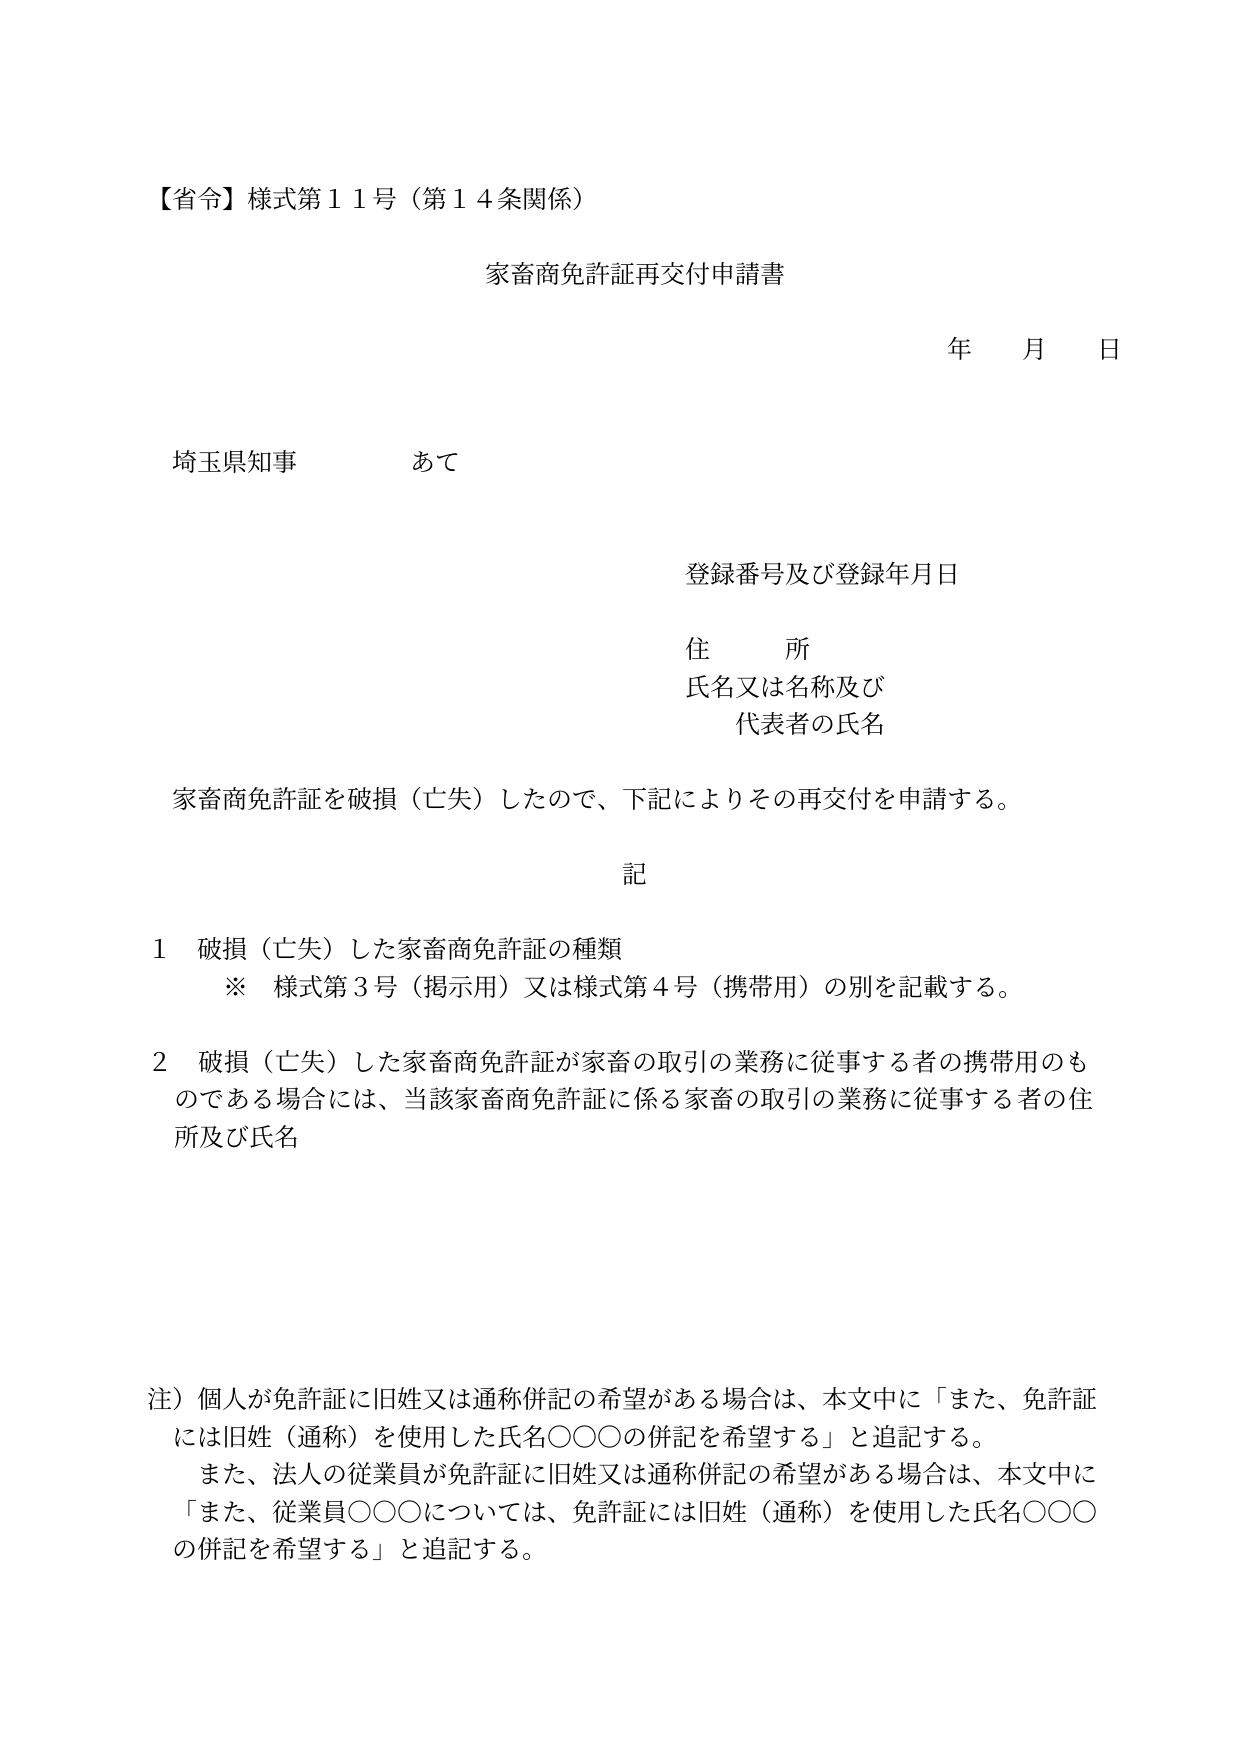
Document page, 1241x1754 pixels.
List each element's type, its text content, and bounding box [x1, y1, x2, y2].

text ※ 様式第３号（掲示用）又は様式第４号（携帯用）の別を記載する。 [159, 967, 1056, 1004]
text 登録番号及び登録年月日 [148, 554, 1122, 592]
text １ 破損（亡失）した家畜商免許証の種類 [148, 929, 1122, 967]
text ２ 破損（亡失）した家畜商免許証が家畜の取引の業務に従事する者の携帯用のものである場合には、当該家畜商免許証に係る家畜の取引の業務に従事する者の住所及び氏名 [148, 1042, 1093, 1154]
text 埼玉県知事 あて [148, 442, 1122, 479]
text 代表者の氏名 [154, 704, 1078, 742]
text 「また、従業員○○〇については、免許証には旧姓（通称）を使用した氏名○〇〇 [148, 1492, 1122, 1529]
text には旧姓（通称）を使用した氏名〇〇〇の併記を希望する」と追記する。 [148, 1417, 1122, 1454]
text 【省令】様式第１１号（第１４条関係） [148, 179, 1122, 217]
text また、法人の従業員が免許証に旧姓又は通称併記の希望がある場合は、本文中に [148, 1454, 1122, 1492]
text の併記を希望する」と追記する。 [148, 1529, 1122, 1567]
text 記 [148, 854, 1122, 892]
text 注）個人が免許証に旧姓又は通称併記の希望がある場合は、本文中に「また、免許証 [148, 1379, 1122, 1417]
text 年 月 日 [148, 329, 1122, 367]
text 家畜商免許証を破損（亡失）したので、下記によりその再交付を申請する。 [148, 779, 1122, 817]
text 家畜商免許証再交付申請書 [148, 254, 1122, 292]
text 住 所 [148, 629, 1122, 667]
text 氏名又は名称及び [148, 667, 1122, 704]
